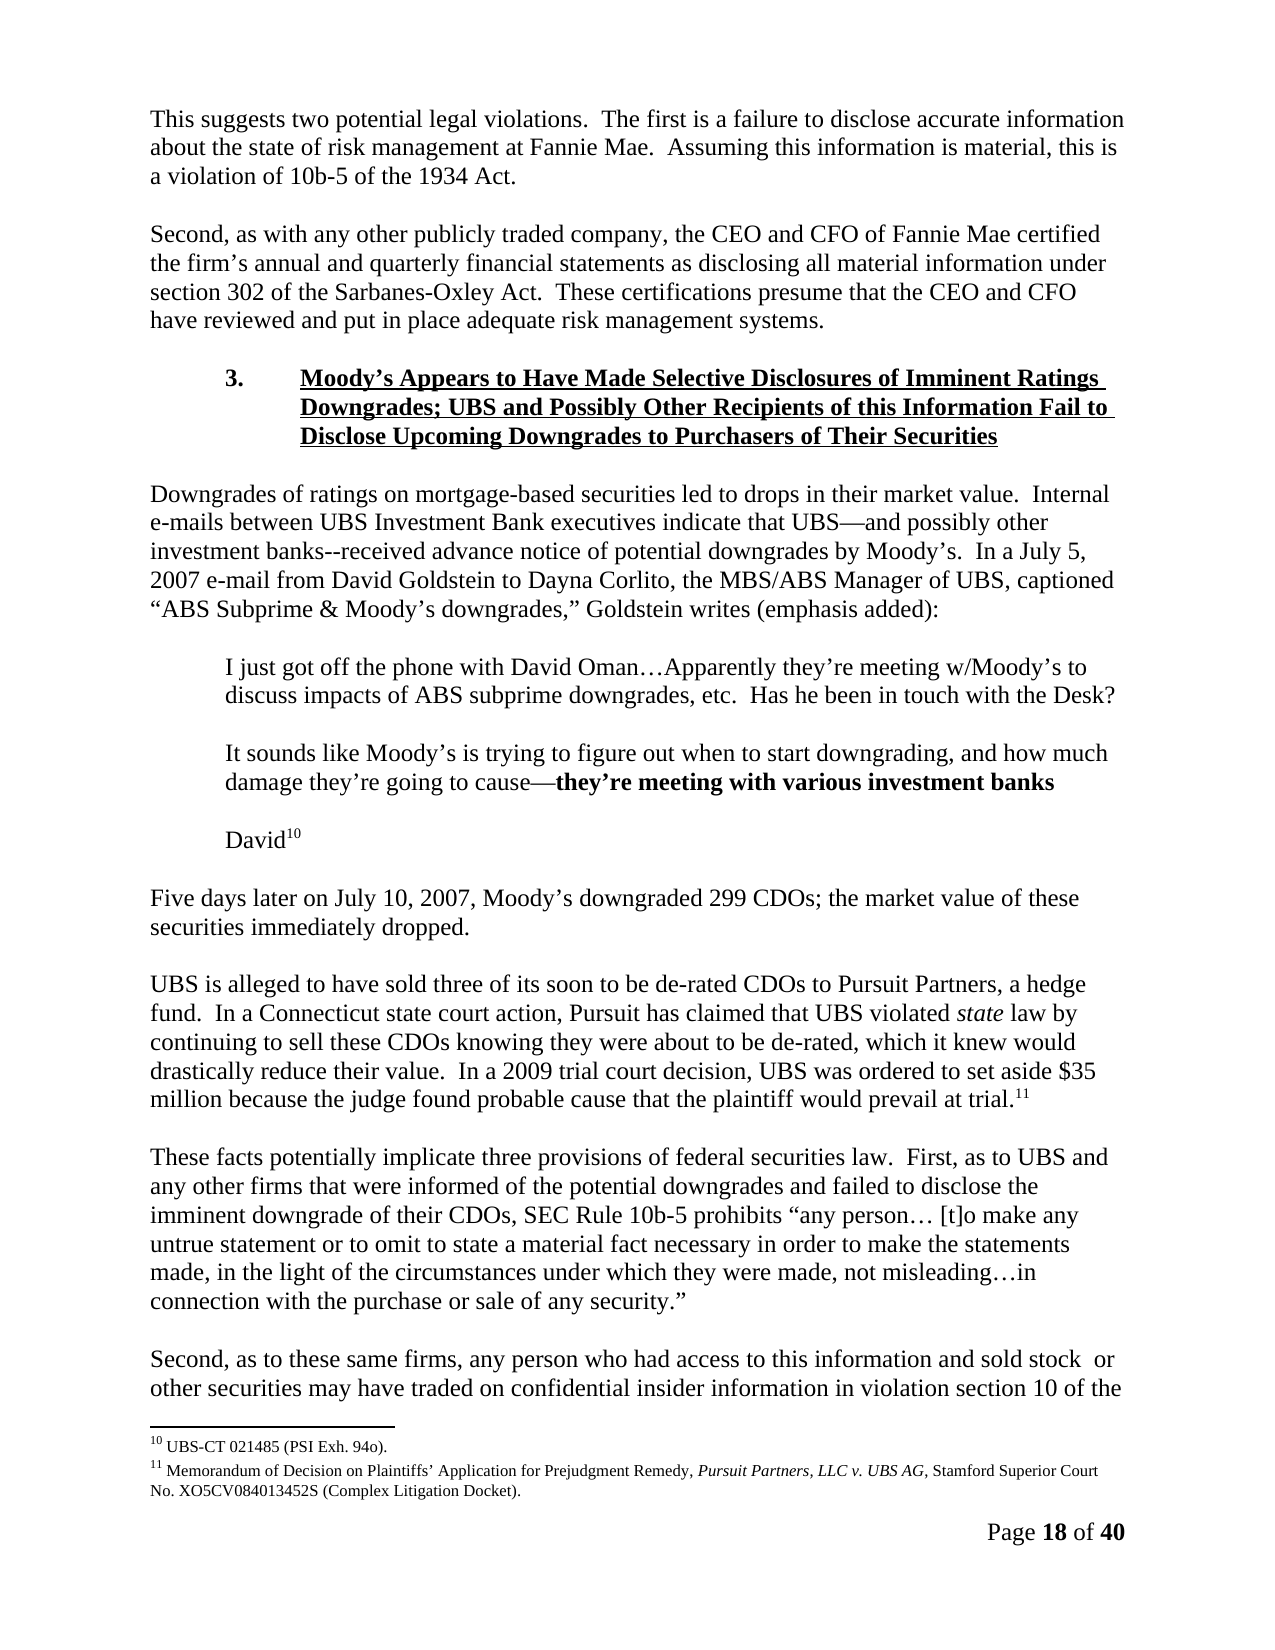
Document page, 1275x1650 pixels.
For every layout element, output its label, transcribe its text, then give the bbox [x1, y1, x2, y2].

text Second, as with any other publicly traded company, the CEO and CFO of Fannie Mae certified the firm’s annual and quarterly financial statements as disclosing all material information under section 302 of the Sarbanes-Oxley Act. These certifications presume that the CEO and CFO have reviewed and put in place adequate risk management systems. [150, 219, 1125, 334]
text Five days later on July 10, 2007, Moody’s downgraded 299 CDOs; the market value of these securities immediately dropped. [150, 883, 1125, 940]
text This suggests two potential legal violations. The first is a failure to disclose accurate information about the state of risk management at Fannie Mae. Assuming this information is material, this is a violation of 10b-5 of the 1934 Act. [150, 104, 1125, 190]
text I just got off the phone with David Oman…Apparently they’re meeting w/Moody’s to discuss impacts of ABS subprime downgrades, etc. Has he been in touch with the Desk? [225, 652, 1125, 709]
text David [225, 825, 1125, 854]
text It sounds like Moody’s is trying to figure out when to start downgrading, and how much damage they’re going to cause—they’re meeting with various investment banks [225, 738, 1125, 796]
text These facts potentially implicate three provisions of federal securities law. First, as to UBS and any other firms that were informed of the potential downgrades and failed to disclose the imminent downgrade of their CDOs, SEC Rule 10b-5 prohibits “any person… [t]o make any untrue statement or to omit to state a material fact necessary in order to make the statements made, in the light of the circumstances under which they were made, not misleading…in connection with the purchase or sale of any security.” [150, 1142, 1125, 1315]
text UBS is alleged to have sold three of its soon to be de-rated CDOs to Pursuit Partners, a hedge fund. In a Connecticut state court action, Pursuit has claimed that UBS violated state law by continuing to sell these CDOs knowing they were about to be de-rated, which it knew would drastically reduce their value. In a 2009 trial court decision, UBS was ordered to set aside $35 million because the judge found probable cause that the plaintiff would prevail at trial. [150, 969, 1125, 1113]
text 3. Moody’s Appears to Have Made Selective Disclosures of Imminent Ratings Downgrades; UBS and Possibly Other Recipients of this Information Fail to Disclose Upcoming Downgrades to Purchasers of Their Securities [225, 363, 1125, 449]
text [150, 1344, 1125, 1402]
text Downgrades of ratings on mortgage-based securities led to drops in their market value. Internal e-mails between UBS Investment Bank executives indicate that UBS—and possibly other investment banks--received advance notice of potential downgrades by Moody’s. In a July 5, 2007 e-mail from David Goldstein to Dayna Corlito, the MBS/ABS Manager of UBS, captioned “ABS Subprime & Moody’s downgrades,” Goldstein writes (emphasis added): [150, 479, 1125, 622]
